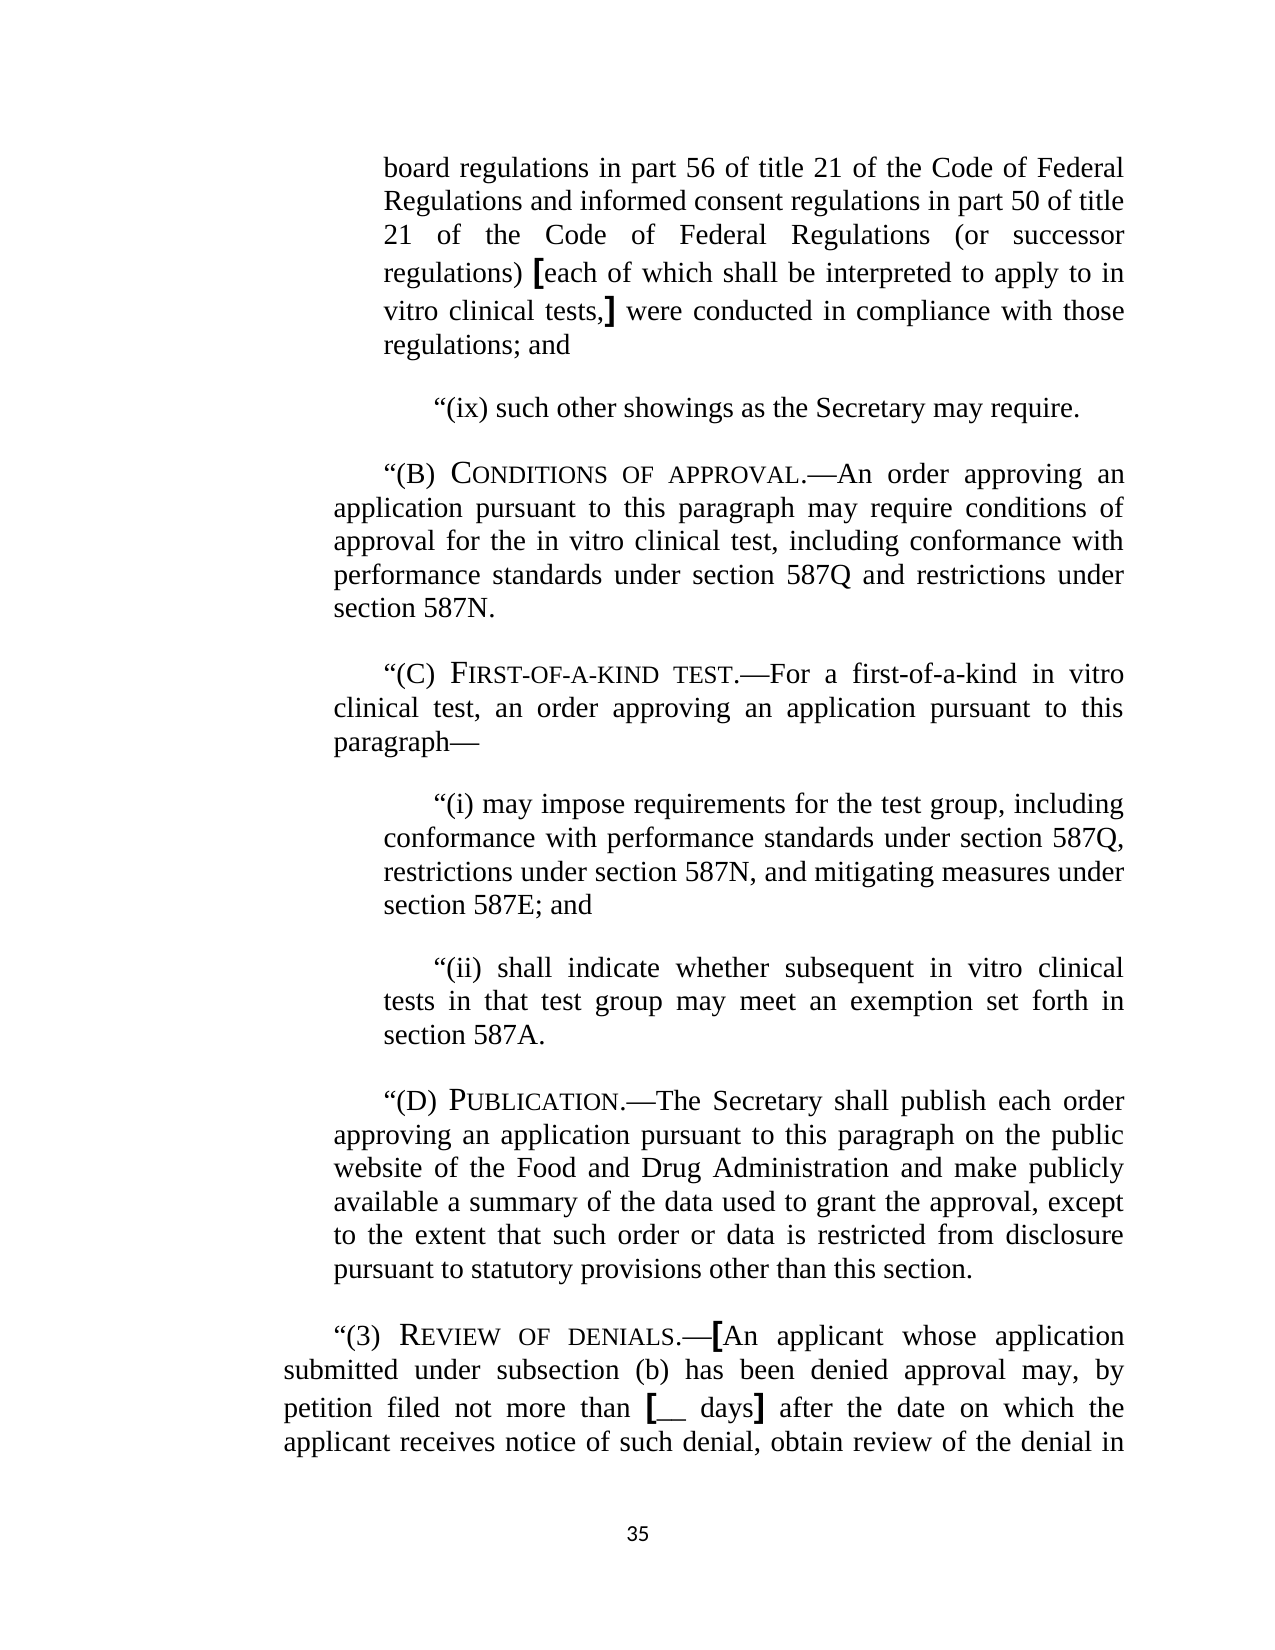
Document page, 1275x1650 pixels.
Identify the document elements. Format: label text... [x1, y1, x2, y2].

text “(ii) shall indicate whether subsequent in vitro clinical tests in that test group may meet an exemption set forth in section 587A. [383, 950, 1125, 1051]
text “(ix) such other showings as the Secretary may require. [383, 390, 1125, 424]
text “(D) PUBLICATION.—The Secretary shall publish each order approving an application pursuant to this paragraph on the public website of the Food and Drug Administration and make publicly available a summary of the data used to grant the approval, except to the extent that such order or data is restricted from disclosure pursuant to statutory provisions other than this section. [333, 1080, 1125, 1284]
text “(i) may impose requirements for the test group, including conformance with performance standards under section 587Q, restrictions under section 587N, and mitigating measures under section 587E; and [383, 787, 1125, 921]
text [283, 1314, 1125, 1458]
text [383, 150, 1125, 361]
text “(C) FIRST-OF-A-KIND TEST.—For a first-of-a-kind in vitro clinical test, an order approving an application pursuant to this paragraph— [333, 653, 1125, 757]
text “(B) CONDITIONS OF APPROVAL.—An order approving an application pursuant to this paragraph may require conditions of approval for the in vitro clinical test, including conformance with performance standards under section 587Q and restrictions under section 587N. [333, 453, 1125, 624]
